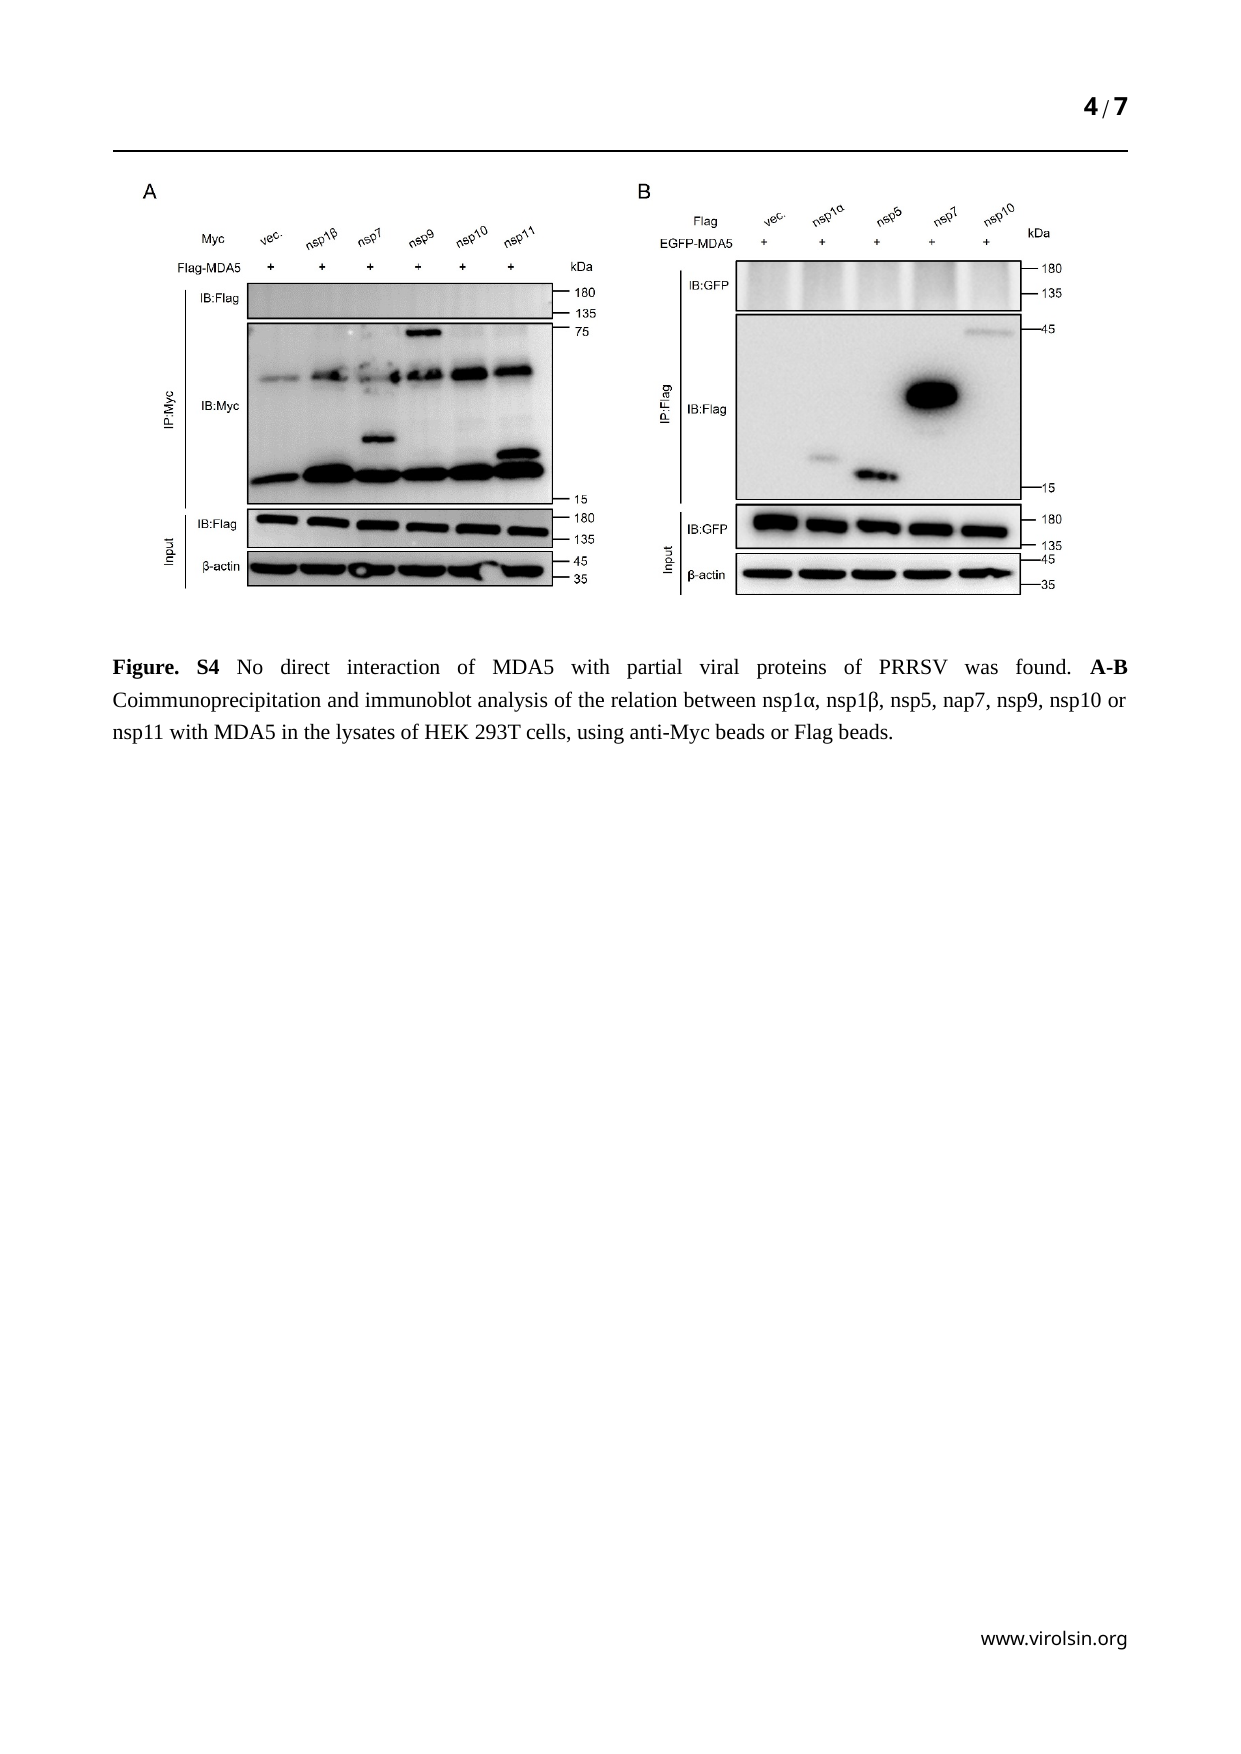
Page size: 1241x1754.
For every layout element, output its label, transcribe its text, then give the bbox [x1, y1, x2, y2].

text Figure. S4 No direct interaction of MDA5 with partial viral proteins of PRRSV was found. A-B Coimmunoprecipitation and immunoblot analysis of the relation between nsp1α, nsp1β, nsp5, nap7, nsp9, nsp10 or nsp11 with MDA5 in the lysates of HEK 293T cells, using anti-Myc beads or Flag beads. [112, 650, 1128, 748]
picture [117, 162, 1123, 636]
